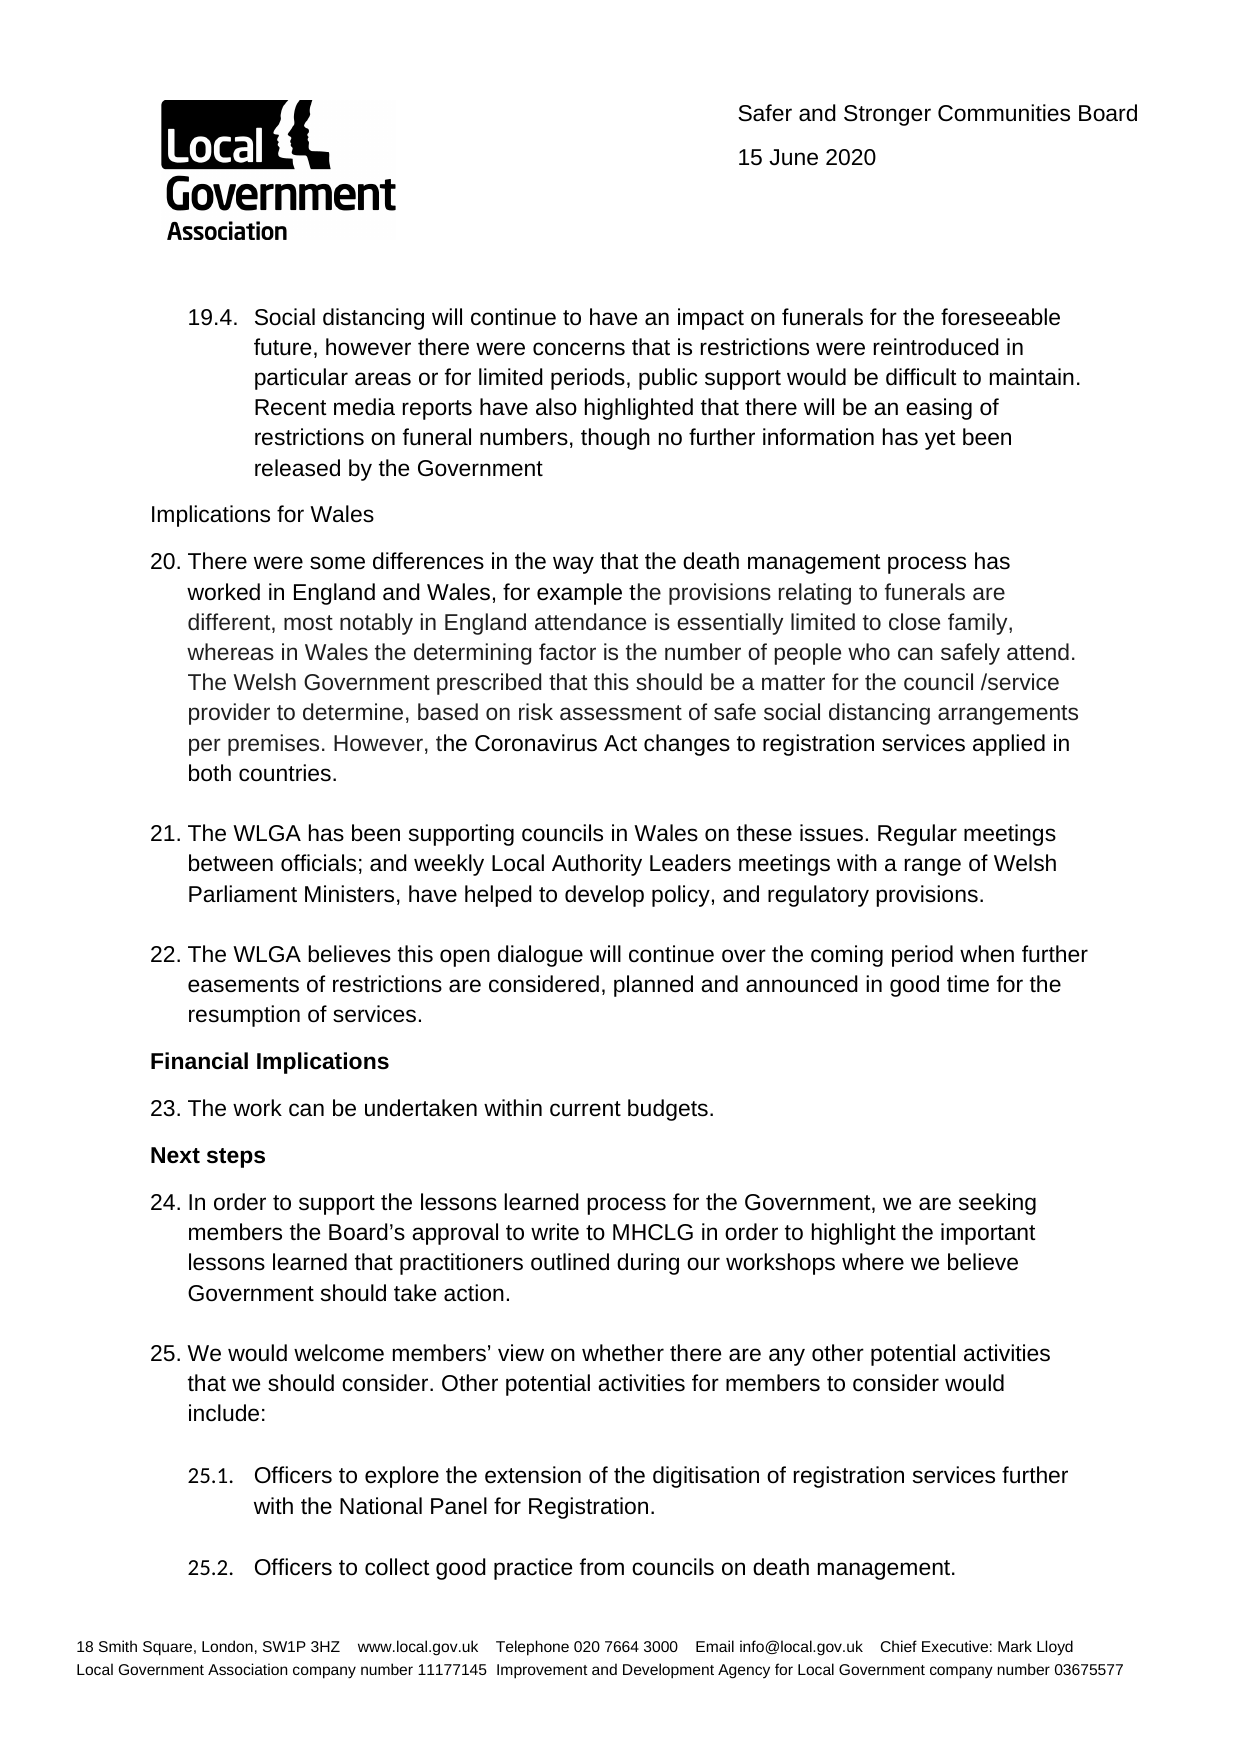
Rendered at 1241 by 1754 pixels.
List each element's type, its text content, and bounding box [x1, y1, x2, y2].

list Officers to explore the extension of the digitisation of registration services further with the National Panel for Registration. [187, 1461, 1090, 1519]
list Social distancing will continue to have an impact on funerals for the foreseeable future, however there were concerns that is restrictions were reintroduced in particular areas or for limited periods, public support would be difficult to maintain. Recent media reports have also highlighted that there will be an easing of restrictions on funeral numbers, though no further information has yet been released by the Government [187, 303, 1090, 481]
list Officers to collect good practice from councils on death management. [187, 1553, 1090, 1581]
picture [161, 100, 396, 240]
list The WLGA has been supporting councils in Wales on these issues. Regular meetings between officials; and weekly Local Authority Leaders meetings with a range of Welsh Parliament Ministers, have helped to develop policy, and regulatory provisions. [150, 820, 1090, 907]
list The WLGA believes this open dialogue will continue over the coming period when further easements of restrictions are considered, planned and announced in good time for the resumption of services. [150, 941, 1090, 1028]
list We would welcome members’ view on whether there are any other potential activities that we should consider. Other potential activities for members to consider would include: [150, 1340, 1090, 1427]
list The work can be undertaken within current budgets. [150, 1095, 1090, 1121]
list In order to support the lessons learned process for the Government, we are seeking members the Board’s approval to write to MHCLG in order to highlight the important lessons learned that practitioners outlined during our workshops where we believe Government should take action. [150, 1189, 1090, 1306]
list There were some differences in the way that the death management process has worked in England and Wales, for example the provisions relating to funerals are different, most notably in England attendance is essentially limited to close family, whereas in Wales the determining factor is the number of people who can safely attend. The Welsh Government prescribed that this should be a matter for the council /service provider to determine, based on risk assessment of safe social distancing arrangements per premises. However, the Coronavirus Act changes to registration services applied in both countries. [150, 548, 1090, 786]
